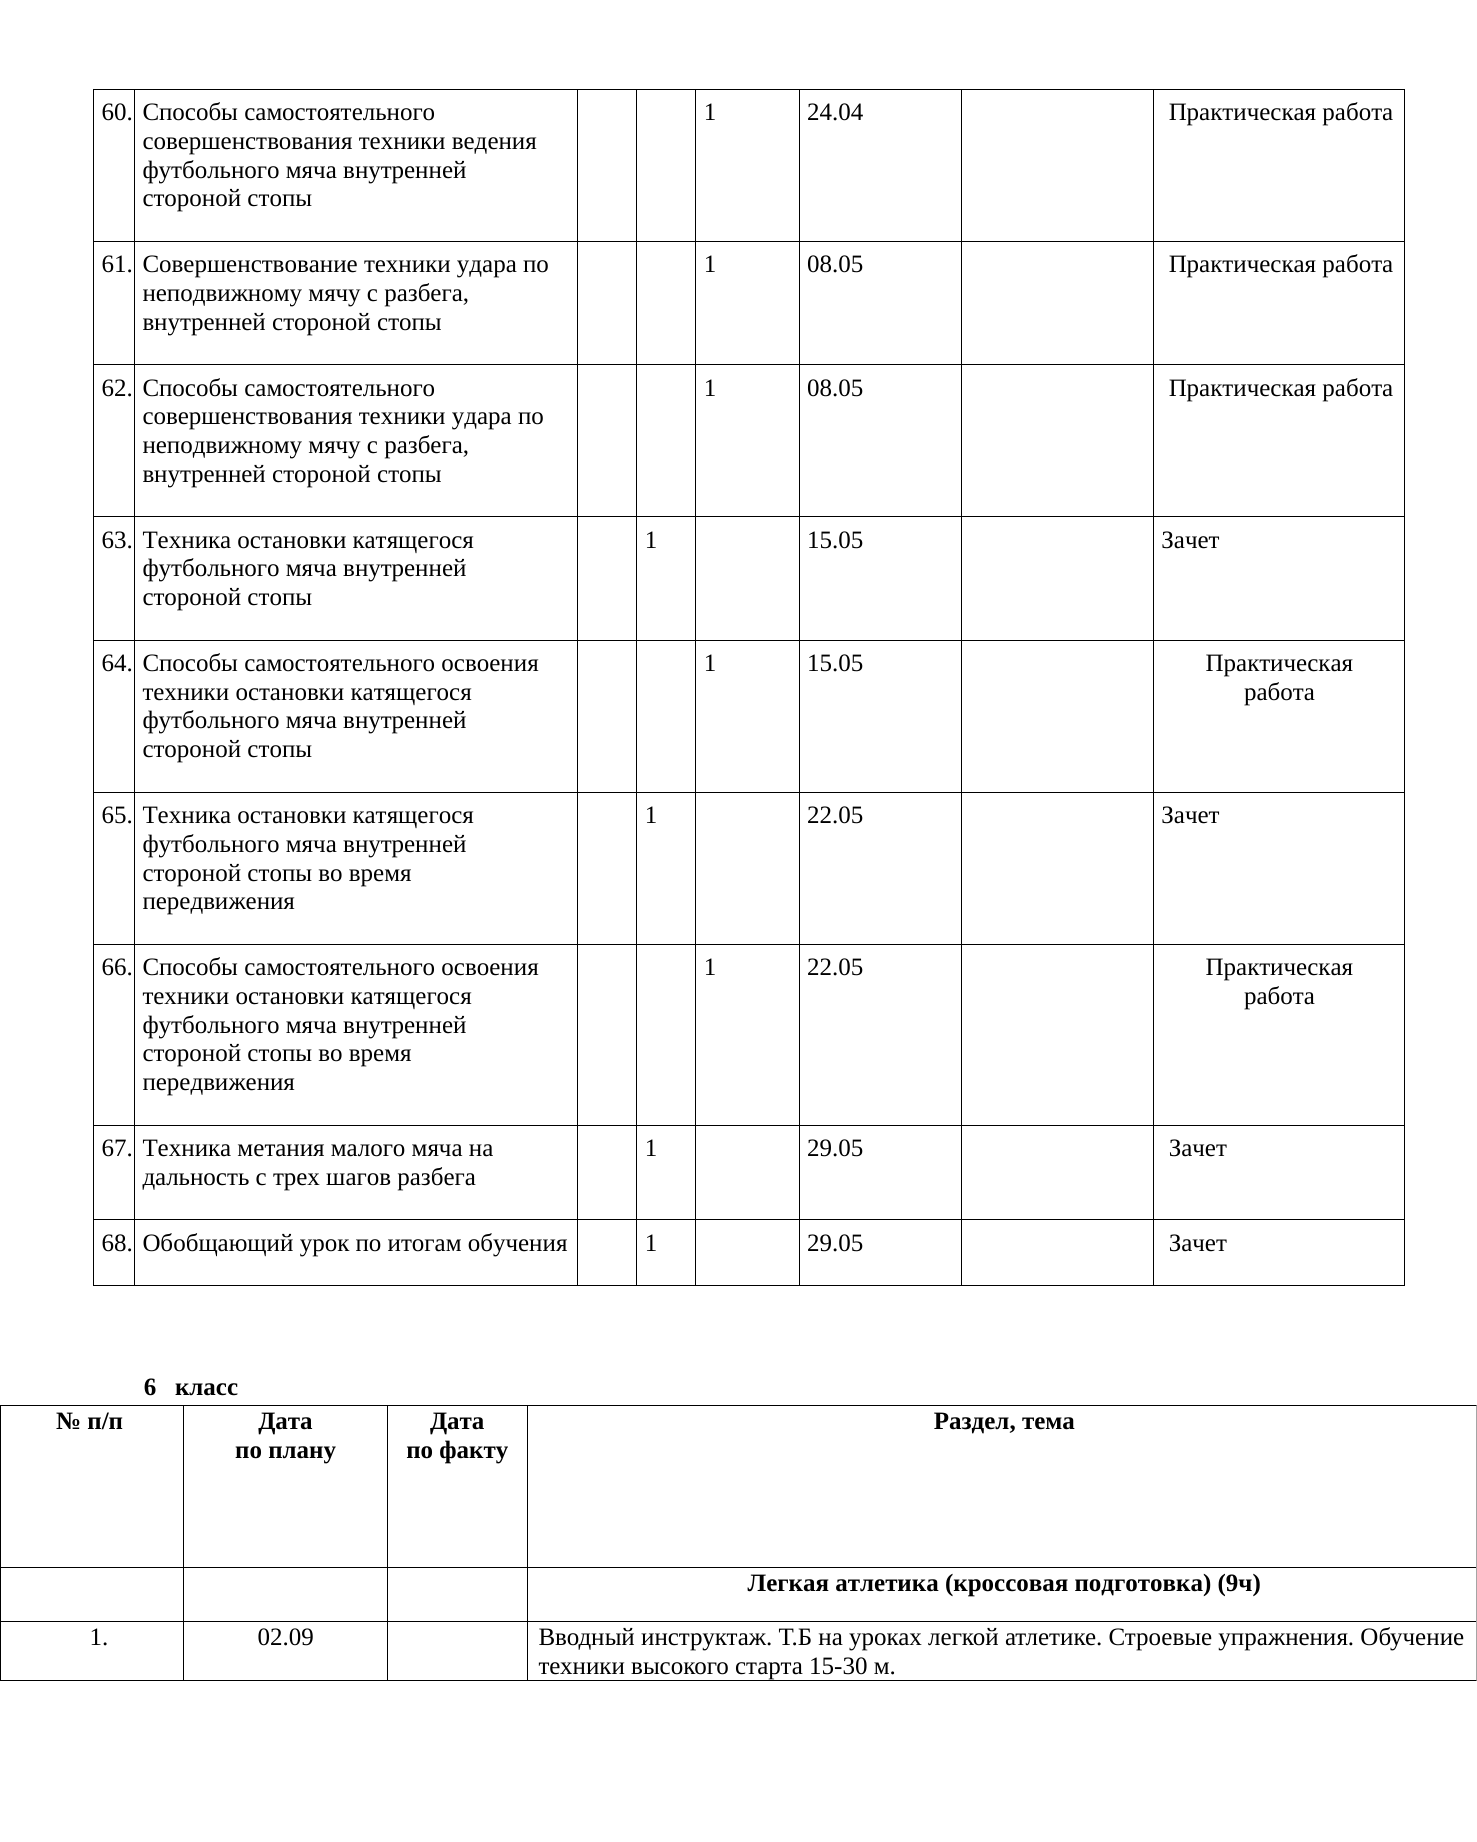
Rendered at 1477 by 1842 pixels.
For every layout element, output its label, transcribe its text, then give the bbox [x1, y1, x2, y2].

table_cell [637, 365, 695, 516]
table_cell 24.04 [800, 90, 961, 241]
table_cell [94, 641, 134, 792]
table_cell [94, 90, 134, 241]
table_cell Зачет [1154, 1126, 1404, 1219]
table_cell Практическая работа [1154, 641, 1404, 792]
table_cell [962, 641, 1153, 792]
text 6 класс [143, 1372, 1333, 1401]
table_cell 1 [637, 1126, 695, 1219]
table_cell 1 [696, 945, 799, 1124]
table_cell Техника остановки катящегося футбольного мяча внутренней стороной стопы [135, 517, 577, 639]
table_cell [94, 945, 134, 1124]
table_cell [184, 1568, 387, 1621]
table_cell [962, 945, 1153, 1124]
table_cell 15.05 [800, 641, 961, 792]
table_cell [696, 517, 799, 639]
table_cell [637, 641, 695, 792]
table_cell [637, 90, 695, 241]
table_header Дата по плану [184, 1406, 387, 1567]
table_cell [962, 517, 1153, 639]
table_cell [637, 242, 695, 364]
table_cell [696, 1220, 799, 1285]
table_cell 22.05 [800, 945, 961, 1124]
table_cell [578, 793, 636, 944]
table_cell Способы самостоятельного совершенствования техники ведения футбольного мяча внутренней стороной стопы [135, 90, 577, 241]
table_cell Легкая атлетика (кроссовая подготовка) (9ч) [528, 1568, 1476, 1621]
table_cell 29.05 [800, 1220, 961, 1285]
table_cell [578, 242, 636, 364]
table_cell [962, 90, 1153, 241]
table_cell [962, 1220, 1153, 1285]
table_cell [388, 1568, 527, 1621]
table_cell [94, 793, 134, 944]
table_cell [578, 641, 636, 792]
table_cell [94, 365, 134, 516]
table_cell Зачет [1154, 1220, 1404, 1285]
table_cell [962, 793, 1153, 944]
table_cell Способы самостоятельного освоения техники остановки катящегося футбольного мяча внутренней стороной стопы во время передвижения [135, 945, 577, 1124]
table_cell Способы самостоятельного освоения техники остановки катящегося футбольного мяча внутренней стороной стопы [135, 641, 577, 792]
table_cell Техника остановки катящегося футбольного мяча внутренней стороной стопы во время передвижения [135, 793, 577, 944]
table_cell [578, 365, 636, 516]
table_cell [962, 1126, 1153, 1219]
table_cell [1, 1568, 183, 1621]
table_cell 1 [696, 641, 799, 792]
table_cell Совершенствование техники удара по неподвижному мячу с разбега, внутренней стороной стопы [135, 242, 577, 364]
table_cell 08.05 [800, 242, 961, 364]
table_cell [94, 1126, 134, 1219]
table_cell [578, 1126, 636, 1219]
table_cell [962, 365, 1153, 516]
table_cell 1 [637, 793, 695, 944]
table_cell [578, 945, 636, 1124]
table_cell 1 [696, 242, 799, 364]
table_cell [578, 90, 636, 241]
table_cell Зачет [1154, 793, 1404, 944]
table_cell Практическая работа [1154, 365, 1404, 516]
table_cell 1 [696, 90, 799, 241]
table_cell 1 [696, 365, 799, 516]
table_header № п/п [1, 1406, 183, 1567]
table_cell 02.09 [184, 1622, 387, 1680]
table_header Дата по факту [388, 1406, 527, 1567]
table_cell Обобщающий урок по итогам обучения [135, 1220, 577, 1285]
table_cell 08.05 [800, 365, 961, 516]
table_cell Практическая работа [1154, 90, 1404, 241]
table_cell [94, 517, 134, 639]
table_cell [94, 242, 134, 364]
table_cell Зачет [1154, 517, 1404, 639]
table_cell [962, 242, 1153, 364]
table_cell 15.05 [800, 517, 961, 639]
table_cell 1 [637, 1220, 695, 1285]
table_cell [94, 1220, 134, 1285]
table_header Раздел, тема [528, 1406, 1476, 1567]
table_cell [696, 793, 799, 944]
table_cell [578, 1220, 636, 1285]
table_cell Способы самостоятельного совершенствования техники удара по неподвижному мячу с разбега, внутренней стороной стопы [135, 365, 577, 516]
table_cell [1, 1622, 183, 1680]
table_cell Техника метания малого мяча на дальность с трех шагов разбега [135, 1126, 577, 1219]
table_cell [388, 1622, 527, 1680]
table_cell 1 [637, 517, 695, 639]
table_cell [637, 945, 695, 1124]
table_cell Вводный инструктаж. Т.Б на уроках легкой атлетике. Строевые упражнения. Обучение техники высокого старта 15-30 м. [528, 1622, 1476, 1680]
table_cell 29.05 [800, 1126, 961, 1219]
table_cell Практическая работа [1154, 945, 1404, 1124]
table_cell [578, 517, 636, 639]
table_cell [696, 1126, 799, 1219]
table_cell 22.05 [800, 793, 961, 944]
table_cell Практическая работа [1154, 242, 1404, 364]
